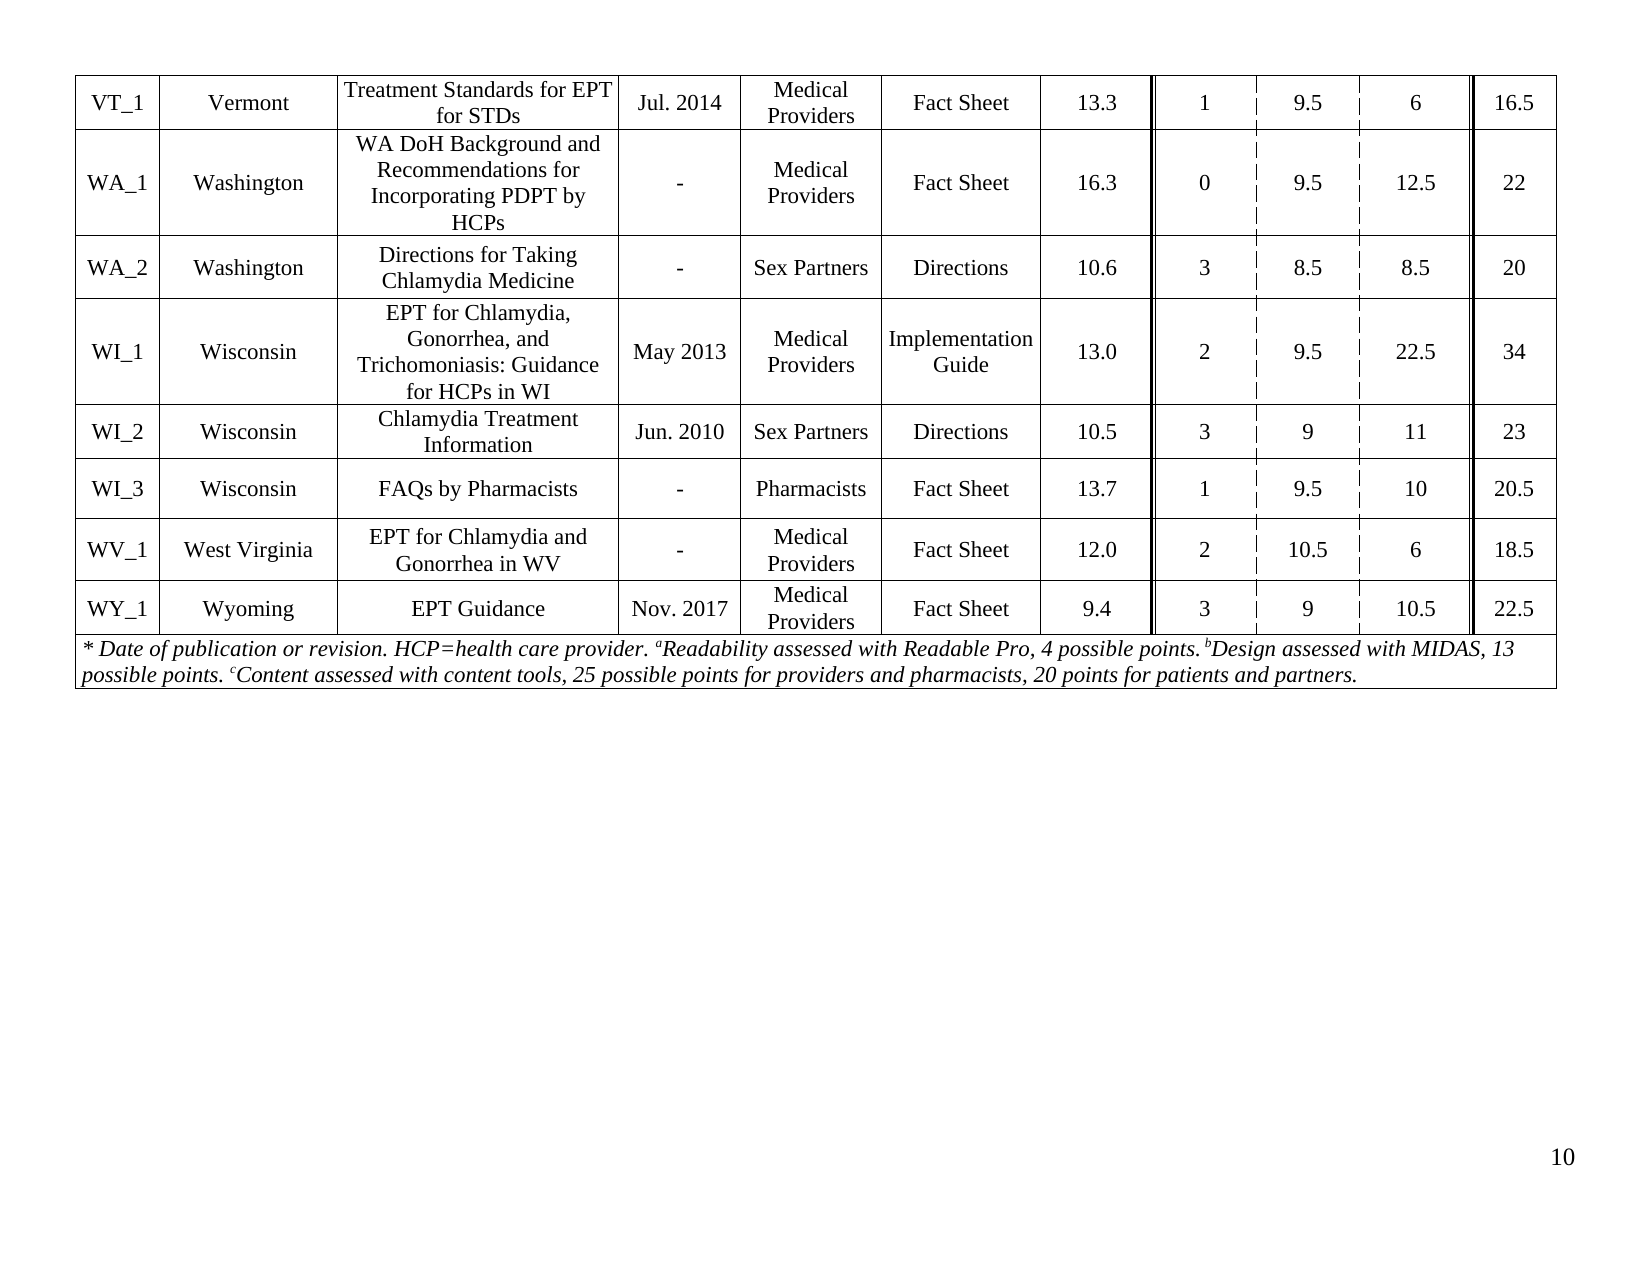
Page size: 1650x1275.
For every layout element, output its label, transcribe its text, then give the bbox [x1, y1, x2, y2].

table_cell Medical Providers [741, 519, 881, 580]
table_cell Wisconsin [160, 459, 337, 518]
table_cell - [619, 236, 740, 298]
table_cell Wisconsin [160, 405, 337, 458]
table_cell - [619, 459, 740, 518]
table_cell Fact Sheet [882, 76, 1040, 129]
table_cell WI_3 [76, 459, 159, 518]
table_cell 16.3 [1041, 130, 1150, 235]
table_cell 1 [1156, 76, 1256, 129]
table_cell 9.5 [1256, 299, 1359, 404]
table_cell VT_1 [76, 76, 159, 129]
table_cell 22.5 [1475, 581, 1556, 634]
table_cell 10.6 [1041, 236, 1150, 298]
table_cell Fact Sheet [882, 519, 1040, 580]
table_cell WI_2 [76, 405, 159, 458]
table_cell WY_1 [76, 581, 159, 634]
table_cell 20.5 [1475, 459, 1556, 518]
table_cell - [619, 130, 740, 235]
table_cell Vermont [160, 76, 337, 129]
table_cell 3 [1156, 236, 1256, 298]
table_cell 8.5 [1256, 236, 1359, 298]
table_cell 9.4 [1041, 581, 1150, 634]
table_cell Fact Sheet [882, 459, 1040, 518]
table_cell WA_1 [76, 130, 159, 235]
table_cell 9 [1256, 581, 1359, 634]
table_cell 13.0 [1041, 299, 1150, 404]
table_cell * Date of publication or revision. HCP=health care provider. aReadability assessed with Readable Pro, 4 possible points. bDesign assessed with MIDAS, 13 possible points. cContent assessed with content tools, 25 possible points for providers and pharmacists, 20 points for patients and partners. [76, 635, 1556, 688]
table_cell 34 [1475, 299, 1556, 404]
table_cell Fact Sheet [882, 130, 1040, 235]
table_cell 10.5 [1256, 519, 1359, 580]
table_cell Nov. 2017 [619, 581, 740, 634]
table_cell 6 [1359, 519, 1469, 580]
table_cell Wyoming [160, 581, 337, 634]
table_cell Directions for Taking Chlamydia Medicine [338, 236, 618, 298]
table_cell 3 [1156, 581, 1256, 634]
table_cell Wisconsin [160, 299, 337, 404]
table_cell West Virginia [160, 519, 337, 580]
table_cell Sex Partners [741, 405, 881, 458]
table_cell - [619, 519, 740, 580]
table_cell Treatment Standards for EPT for STDs [338, 76, 618, 129]
table_cell 16.5 [1475, 76, 1556, 129]
table_cell 18.5 [1475, 519, 1556, 580]
table_cell 13.3 [1041, 76, 1150, 129]
table_cell May 2013 [619, 299, 740, 404]
table_cell Medical Providers [741, 130, 881, 235]
table_cell Medical Providers [741, 299, 881, 404]
table_cell 10.5 [1041, 405, 1150, 458]
table_cell Directions [882, 236, 1040, 298]
table_cell Chlamydia Treatment Information [338, 405, 618, 458]
table_cell Medical Providers [741, 76, 881, 129]
table_cell 9.5 [1256, 459, 1359, 518]
table_cell 1 [1156, 459, 1256, 518]
table_cell 9 [1256, 405, 1359, 458]
table_cell Pharmacists [741, 459, 881, 518]
table_cell EPT for Chlamydia and Gonorrhea in WV [338, 519, 618, 580]
table_cell 11 [1359, 405, 1469, 458]
table_cell 20 [1475, 236, 1556, 298]
table_cell Jun. 2010 [619, 405, 740, 458]
table_cell WV_1 [76, 519, 159, 580]
table_cell WA_2 [76, 236, 159, 298]
table_cell 0 [1156, 130, 1256, 235]
table_cell 12.5 [1359, 130, 1469, 235]
table_cell WA DoH Background and Recommendations for Incorporating PDPT by HCPs [338, 130, 618, 235]
table_cell Medical Providers [741, 581, 881, 634]
table_cell 6 [1359, 76, 1469, 129]
table_cell 23 [1475, 405, 1556, 458]
table_cell 2 [1156, 519, 1256, 580]
table_cell 2 [1156, 299, 1256, 404]
table_cell Washington [160, 236, 337, 298]
table_cell 3 [1156, 405, 1256, 458]
table_cell 13.7 [1041, 459, 1150, 518]
table_cell EPT Guidance [338, 581, 618, 634]
table_cell Jul. 2014 [619, 76, 740, 129]
table_cell 8.5 [1359, 236, 1469, 298]
table_cell 9.5 [1256, 130, 1359, 235]
table_cell Washington [160, 130, 337, 235]
table_cell EPT for Chlamydia, Gonorrhea, and Trichomoniasis: Guidance for HCPs in WI [338, 299, 618, 404]
table_cell 10 [1359, 459, 1469, 518]
table_cell 9.5 [1256, 76, 1359, 129]
table_cell WI_1 [76, 299, 159, 404]
table_cell 22.5 [1359, 299, 1469, 404]
table_cell 10.5 [1359, 581, 1469, 634]
table_cell FAQs by Pharmacists [338, 459, 618, 518]
table_cell Fact Sheet [882, 581, 1040, 634]
table_cell 22 [1475, 130, 1556, 235]
table_cell Directions [882, 405, 1040, 458]
table_cell Sex Partners [741, 236, 881, 298]
table_cell 12.0 [1041, 519, 1150, 580]
table_cell Implementation Guide [882, 299, 1040, 404]
